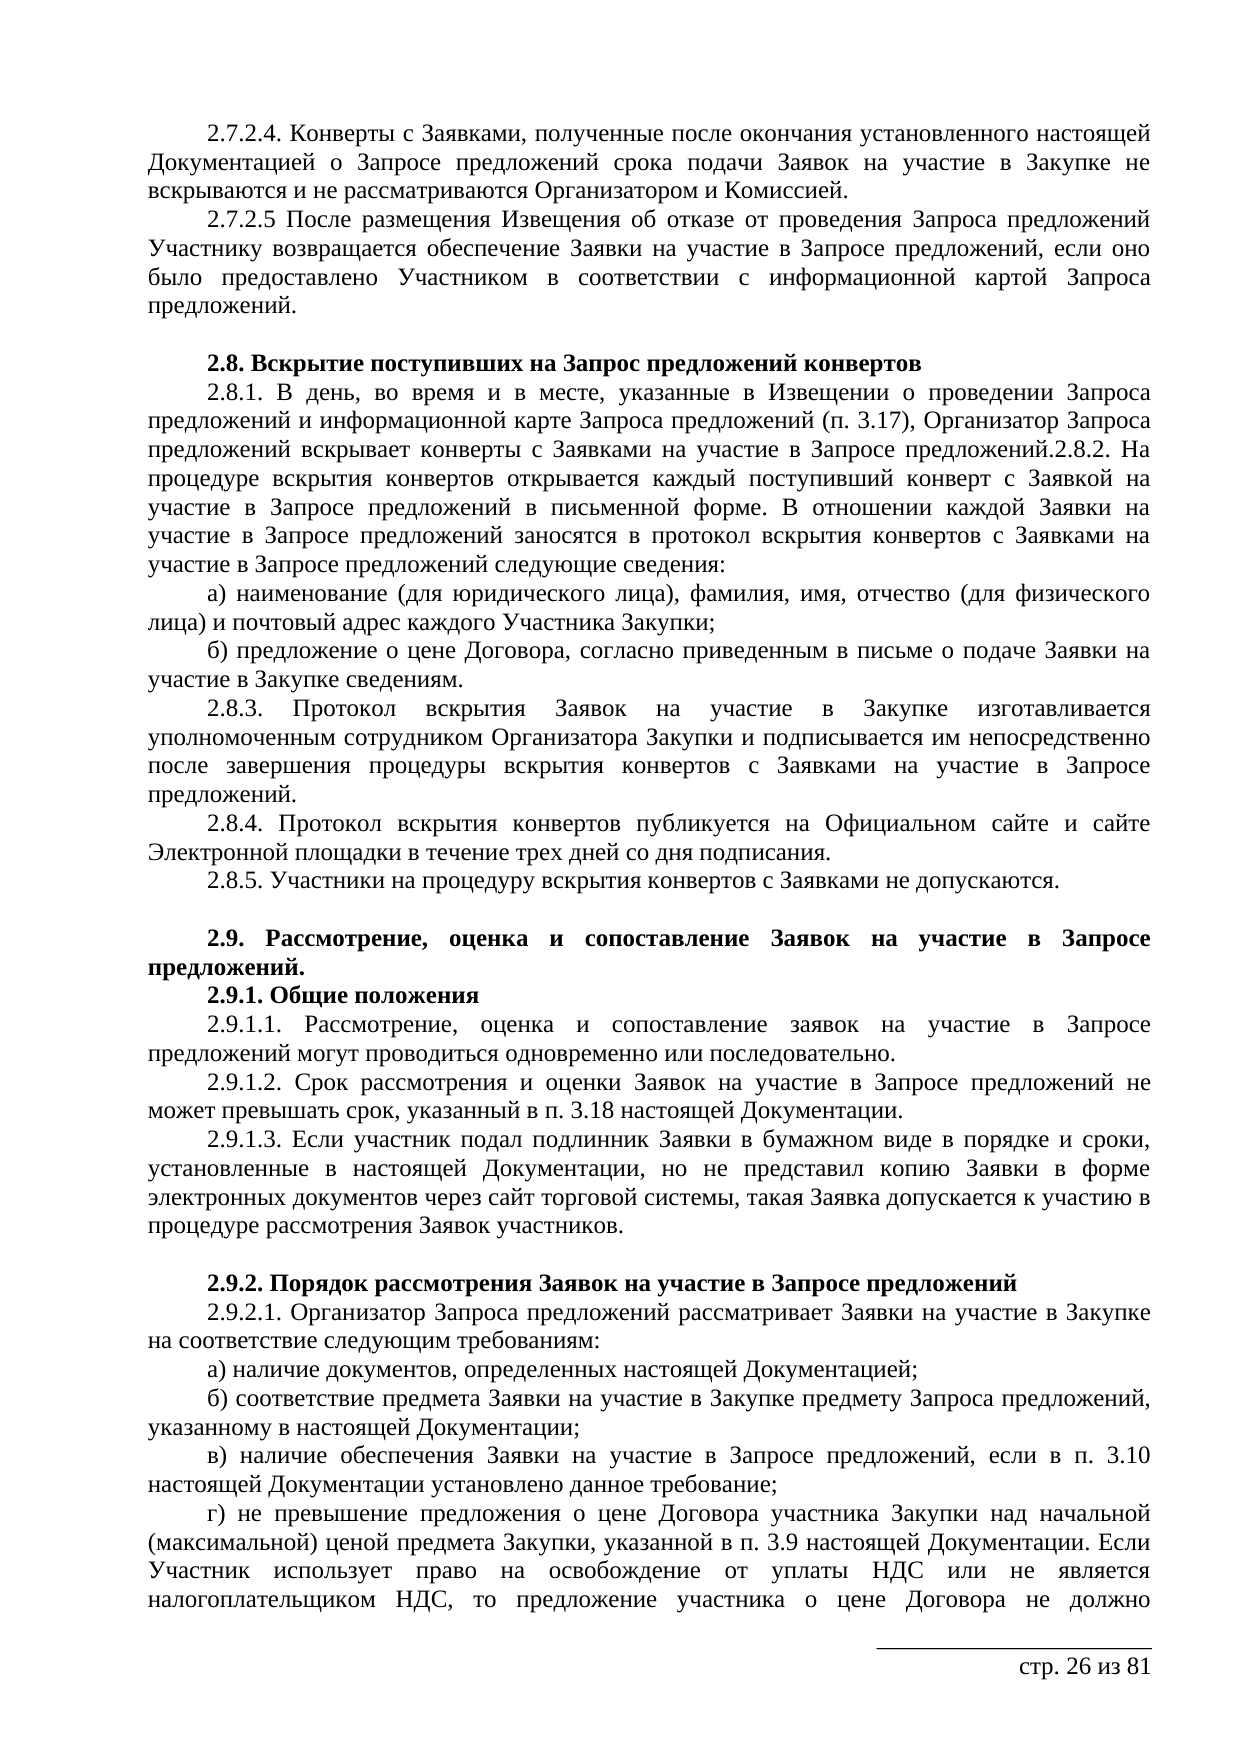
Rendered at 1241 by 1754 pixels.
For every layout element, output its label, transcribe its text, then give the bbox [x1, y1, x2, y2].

list 2.9.2.1. Организатор Запроса предложений рассматривает Заявки на участие в Закупке на соответствие следующим требованиям: [148, 1297, 1152, 1354]
list 2.8.4. Протокол вскрытия конвертов публикуется на Официальном сайте и сайте Электронной площадки в течение трех дней со дня подписания. [148, 808, 1152, 866]
list 2.8.3. Протокол вскрытия Заявок на участие в Закупке изготавливается уполномоченным сотрудником Организатора Закупки и подписывается им непосредственно после завершения процедуры вскрытия конвертов с Заявками на участие в Запросе предложений. [148, 693, 1152, 808]
subtitle 2.8. Вскрытие поступивших на Запрос предложений конвертов [148, 348, 1152, 377]
subtitle 2.9. Рассмотрение, оценка и сопоставление Заявок на участие в Запросе предложений. [148, 923, 1152, 981]
list 2.9.1.2. Срок рассмотрения и оценки Заявок на участие в Запросе предложений не может превышать срок, указанный в п. 3.18 настоящей Документации. [148, 1067, 1152, 1124]
list 2.9.1.1. Рассмотрение, оценка и сопоставление заявок на участие в Запросе предложений могут проводиться одновременно или последовательно. [148, 1009, 1152, 1067]
list б) предложение о цене Договора, согласно приведенным в письме о подаче Заявки на участие в Закупке сведениям. [148, 636, 1152, 693]
text 2.9.2. Порядок рассмотрения Заявок на участие в Запросе предложений [148, 1268, 1152, 1297]
list 2.8.1. В день, во время и в месте, указанные в Извещении о проведении Запроса предложений и информационной карте Запроса предложений (п. 3.17), Организатор Запроса предложений вскрывает конверты с Заявками на участие в Запросе предложений.2.8.2. На процедуре вскрытия конвертов открывается каждый поступивший конверт с Заявкой на участие в Запросе предложений в письменной форме. В отношении каждой Заявки на участие в Запросе предложений заносятся в протокол вскрытия конвертов с Заявками на участие в Запросе предложений следующие сведения: [148, 377, 1152, 578]
list 2.8.5. Участники на процедуру вскрытия конвертов с Заявками не допускаются. [148, 866, 1152, 894]
text 2.9.1. Общие положения [148, 981, 1152, 1009]
list а) наличие документов, определенных настоящей Документацией; [148, 1354, 1152, 1383]
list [148, 1498, 1152, 1613]
list 2.7.2.4. Конверты с Заявками, полученные после окончания установленного настоящей Документацией о Запросе предложений срока подачи Заявок на участие в Закупке не вскрываются и не рассматриваются Организатором и Комиссией. [148, 118, 1152, 204]
list 2.9.1.3. Если участник подал подлинник Заявки в бумажном виде в порядке и сроки, установленные в настоящей Документации, но не представил копию Заявки в форме электронных документов через сайт торговой системы, такая Заявка допускается к участию в процедуре рассмотрения Заявок участников. [148, 1124, 1152, 1239]
list б) соответствие предмета Заявки на участие в Закупке предмету Запроса предложений, указанному в настоящей Документации; [148, 1383, 1152, 1441]
list а) наименование (для юридического лица), фамилия, имя, отчество (для физического лица) и почтовый адрес каждого Участника Закупки; [148, 578, 1152, 636]
list в) наличие обеспечения Заявки на участие в Запросе предложений, если в п. 3.10 настоящей Документации установлено данное требование; [148, 1441, 1152, 1498]
text 2.7.2.5 После размещения Извещения об отказе от проведения Запроса предложений Участнику возвращается обеспечение Заявки на участие в Запросе предложений, если оно было предоставлено Участником в соответствии с информационной картой Запроса предложений. [148, 204, 1152, 319]
